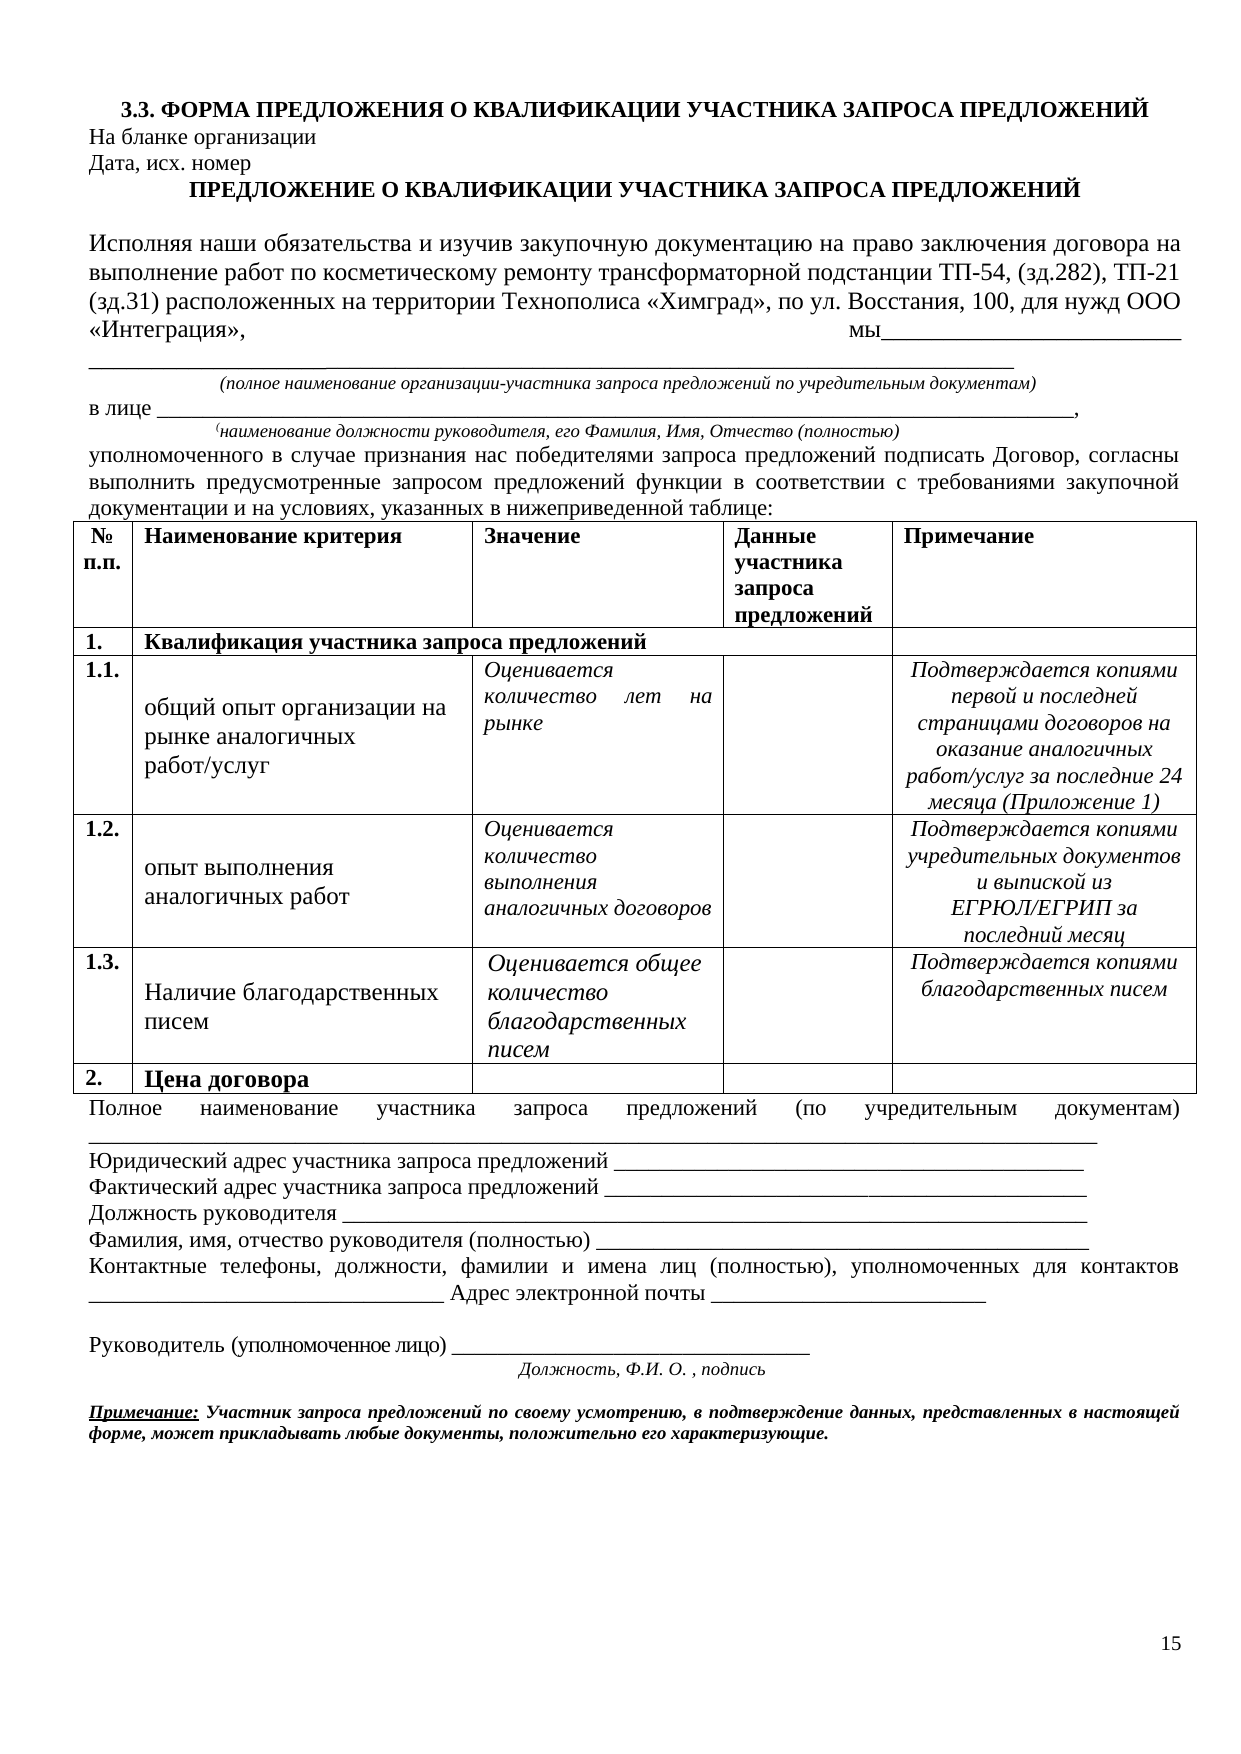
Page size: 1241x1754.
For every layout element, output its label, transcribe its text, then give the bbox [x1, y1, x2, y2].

text уполномоченного в случае признания нас победителями запроса предложений подписать Договор, согласны выполнить предусмотренные запросом предложений функции в соответствии с требованиями закупочной документации и на условиях, указанных в нижеприведенной таблице: [89, 442, 1181, 521]
table_cell [893, 1064, 1196, 1093]
text (полное наименование организации-участника запроса предложений по учредительным документам) [89, 372, 1181, 394]
text 3.3. ФОРМА ПРЕДЛОЖЕНИЯ О КВАЛИФИКАЦИИ УЧАСТНИКА ЗАПРОСА ПРЕДЛОЖЕНИЙ [89, 97, 1181, 123]
table_cell 2. [74, 1064, 132, 1093]
text Фактический адрес участника запроса предложений __________________________________________ [89, 1173, 1181, 1199]
table_cell [893, 628, 1196, 655]
table_cell Оценивается количество выполнения аналогичных договоров [473, 815, 723, 947]
table_cell [724, 1064, 892, 1093]
table_cell Оценивается общее количество благодарственных писем [473, 948, 723, 1063]
table_cell общий опыт организации на рынке аналогичных работ/услуг [133, 656, 472, 814]
table_cell [724, 948, 892, 1063]
table_cell Подтверждается копиями учредительных документов и выпиской из ЕГРЮЛ/ЕГРИП за последний месяц [893, 815, 1196, 947]
text На бланке организации [89, 123, 1181, 149]
table_header Наименование критерия [133, 522, 472, 627]
table_cell Цена договора [133, 1064, 472, 1093]
text Полное наименование участника запроса предложений (по учредительным документам) ________________________________________________________________________________________ [89, 1094, 1181, 1147]
table_cell Оценивается количество лет на рынке [473, 656, 723, 814]
table_cell Квалификация участника запроса предложений [133, 628, 892, 655]
table_cell 1. [74, 628, 132, 655]
text (наименование должности руководителя, его Фамилия, Имя, Отчество (полностью) [89, 420, 1181, 442]
table_cell Наличие благодарственных писем [133, 948, 472, 1063]
text Руководитель (уполномоченное лицо) _______________________________ [89, 1331, 1181, 1358]
text Дата, исх. номер [89, 149, 1181, 176]
table_header Данные участника запроса предложений [724, 522, 892, 627]
text Должность, Ф.И. О. , подпись [89, 1358, 1181, 1379]
table_cell Подтверждается копиями благодарственных писем [893, 948, 1196, 1063]
table_cell [473, 1064, 723, 1093]
text Фамилия, имя, отчество руководителя (полностью) ___________________________________________ [89, 1226, 1181, 1252]
table_header № п.п. [74, 522, 132, 627]
table_cell 1.3. [74, 948, 132, 1063]
table_header Значение [473, 522, 723, 627]
text Юридический адрес участника запроса предложений _________________________________________ [89, 1147, 1181, 1173]
text в лице ________________________________________________________________________________, [89, 394, 1181, 420]
table_cell 1.1. [74, 656, 132, 814]
text Примечание: Участник запроса предложений по своему усмотрению, в подтверждение данных, представленных в настоящей форме, может прикладывать любые документы, положительно его характеризующие. [89, 1401, 1181, 1444]
table_cell Подтверждается копиями первой и последней страницами договоров на оказание аналогичных работ/услуг за последние 24 месяца (Приложение 1) [893, 656, 1196, 814]
table_header Примечание [893, 522, 1196, 627]
table_cell 1.2. [74, 815, 132, 947]
table_cell [724, 656, 892, 814]
text Исполняя наши обязательства и изучив закупочную документацию на право заключения договора на выполнение работ по косметическому ремонту трансформаторной подстанции ТП-54, (зд.282), ТП-21 (зд.31) расположенных на территории Технополиса «Химград», по ул. Восстания, 100, для нужд ООО «Интеграция», мы________________________ _______________________________________________________________________________ [89, 228, 1181, 372]
text Должность руководителя _________________________________________________________________ [89, 1199, 1181, 1226]
text ПРЕДЛОЖЕНИЕ О КВАЛИФИКАЦИИ УЧАСТНИКА ЗАПРОСА ПРЕДЛОЖЕНИЙ [89, 176, 1181, 202]
table_cell [724, 815, 892, 947]
text Контактные телефоны, должности, фамилии и имена лиц (полностью), уполномоченных для контактов _______________________________ Адрес электронной почты ________________________ [89, 1252, 1181, 1305]
table_cell опыт выполнения аналогичных работ [133, 815, 472, 947]
